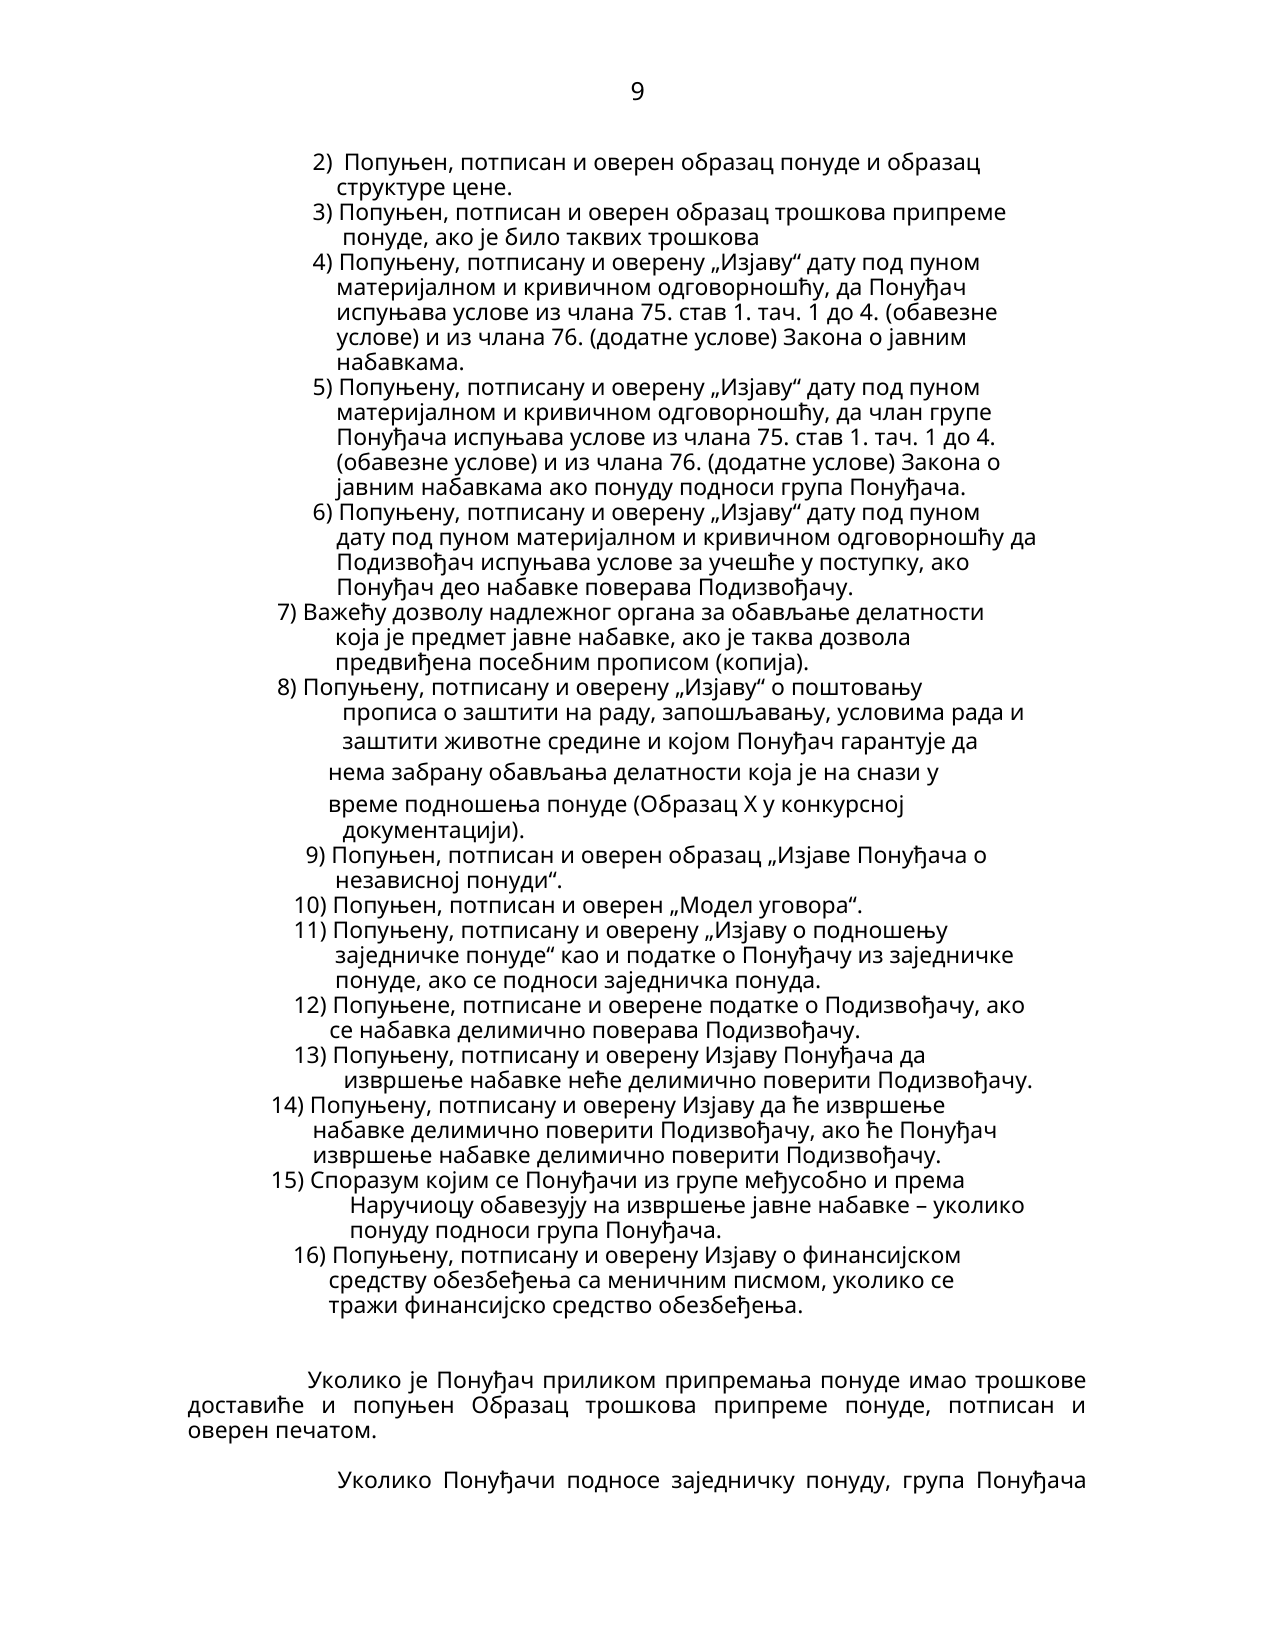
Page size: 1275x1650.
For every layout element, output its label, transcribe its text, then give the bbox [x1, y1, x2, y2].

text понуде, ако је било таквих трошкова [312, 225, 1087, 250]
text 13) Попуњену, потписану и оверену Изјаву Понуђача да [287, 1044, 1087, 1069]
text предвиђена посебним прописом (копија). [287, 650, 1087, 675]
text 5) Попуњену, потписану и оверену „Изјаву“ дату под пуном [312, 375, 1087, 400]
text 7) Важећу дозволу надлежног органа за обављање делатности [187, 600, 1087, 625]
text Понуђач део набавке поверава Подизвођачу. [312, 575, 1087, 600]
text Уколико је Понуђач приликом припремања понуде имао трошкове доставиће и попуњен Образац трошкова припреме понуде, потписан и оверен печатом. [187, 1369, 1087, 1444]
text 16) Попуњену, потписану и оверену Изјаву о финансијском [275, 1244, 1087, 1269]
text материјалном и кривичном одговорношћу, да члан групе [312, 400, 1087, 425]
text 15) Споразум којим се Понуђачи из групе међусобно и према [187, 1169, 1087, 1194]
text прописа о заштити на раду, запошљавању, условима рада и [312, 700, 1087, 725]
text средству обезбеђења са меничним писмом, уколико се [275, 1269, 1087, 1294]
text 3) Попуњен, потписан и оверен образац трошкова припреме [312, 200, 1087, 225]
text (обавезне услове) и из члана 76. (додатне услове) Закона о [312, 450, 1087, 475]
text набавкама. [312, 350, 1087, 375]
text дату под пуном материјалном и кривичном одговорношћу да [312, 525, 1087, 550]
text 8) Попуњену, потписану и оверену „Изјаву“ о поштовању [187, 675, 1087, 700]
text понуде, ако се подноси заједничка понуда. [287, 969, 1087, 994]
text извршење набавке делимично поверити Подизвођачу. [187, 1144, 1087, 1169]
text материјалном и кривичном одговорношћу, да Понуђач [312, 275, 1087, 300]
text 10) Попуњен, потписан и оверен „Модел уговора“. [287, 894, 1087, 919]
text понуду подноси група Понуђача. [275, 1219, 1087, 1244]
list Попуњен, потписан и оверен образац понуде и образац [312, 150, 1087, 175]
text 12) Попуњенe, потписане и оверене податке о Подизвођачу, ако [287, 994, 1087, 1019]
text извршење набавке неће делимично поверити Подизвођачу. [187, 1069, 1087, 1094]
text услове) и из члана 76. (додатне услове) Закона о јавним [312, 325, 1087, 350]
text независној понуди“. [287, 869, 1087, 894]
text 6) Попуњену, потписану и оверену „Изјаву“ дату под пуном [312, 500, 1087, 525]
text Понуђача испуњава услове из члана 75. став 1. тач. 1 до 4. [312, 425, 1087, 450]
text време подношења понуде (Образац X у конкурсној [262, 787, 1087, 819]
text тражи финансијско средство обезбеђења. [275, 1294, 1087, 1319]
text заједничке понуде“ као и податке о Понуђачу из заједничке [287, 944, 1087, 969]
text испуњава услове из члана 75. став 1. тач. 1 до 4. (обавезне [312, 300, 1087, 325]
text структуре цене. [312, 175, 1087, 200]
text која је предмет јавне набавке, ако је таква дозвола [287, 625, 1087, 650]
text 14) Попуњену, потписану и оверену Изјаву да ће извршење [187, 1094, 1087, 1119]
text нема забрану обављања делатности која је на снази у [262, 756, 1087, 787]
text се набавка делимично поверава Подизвођачу. [287, 1019, 1087, 1044]
text 11) Попуњену, потписану и оверену „Изјаву о подношењу [287, 919, 1087, 944]
text јавним набавкама ако понуду подноси група Понуђача. [312, 475, 1087, 500]
text документацији). [312, 819, 1087, 844]
text 9) Попуњен, потписан и оверен образац „Изјаве Понуђача о [287, 844, 1087, 869]
text набавке делимично поверити Подизвођачу, ако ће Понуђач [187, 1119, 1087, 1144]
text заштити животне средине и којом Понуђач гарантује да [312, 725, 1087, 756]
text 4) Попуњену, потписану и оверену „Изјаву“ дату под пуном [312, 250, 1087, 275]
text Наручиоцу обавезују на извршење јавне набавке – уколико [275, 1194, 1087, 1219]
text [187, 1469, 1087, 1494]
text Подизвођач испуњава услове за учешће у поступку, ако [312, 550, 1087, 575]
